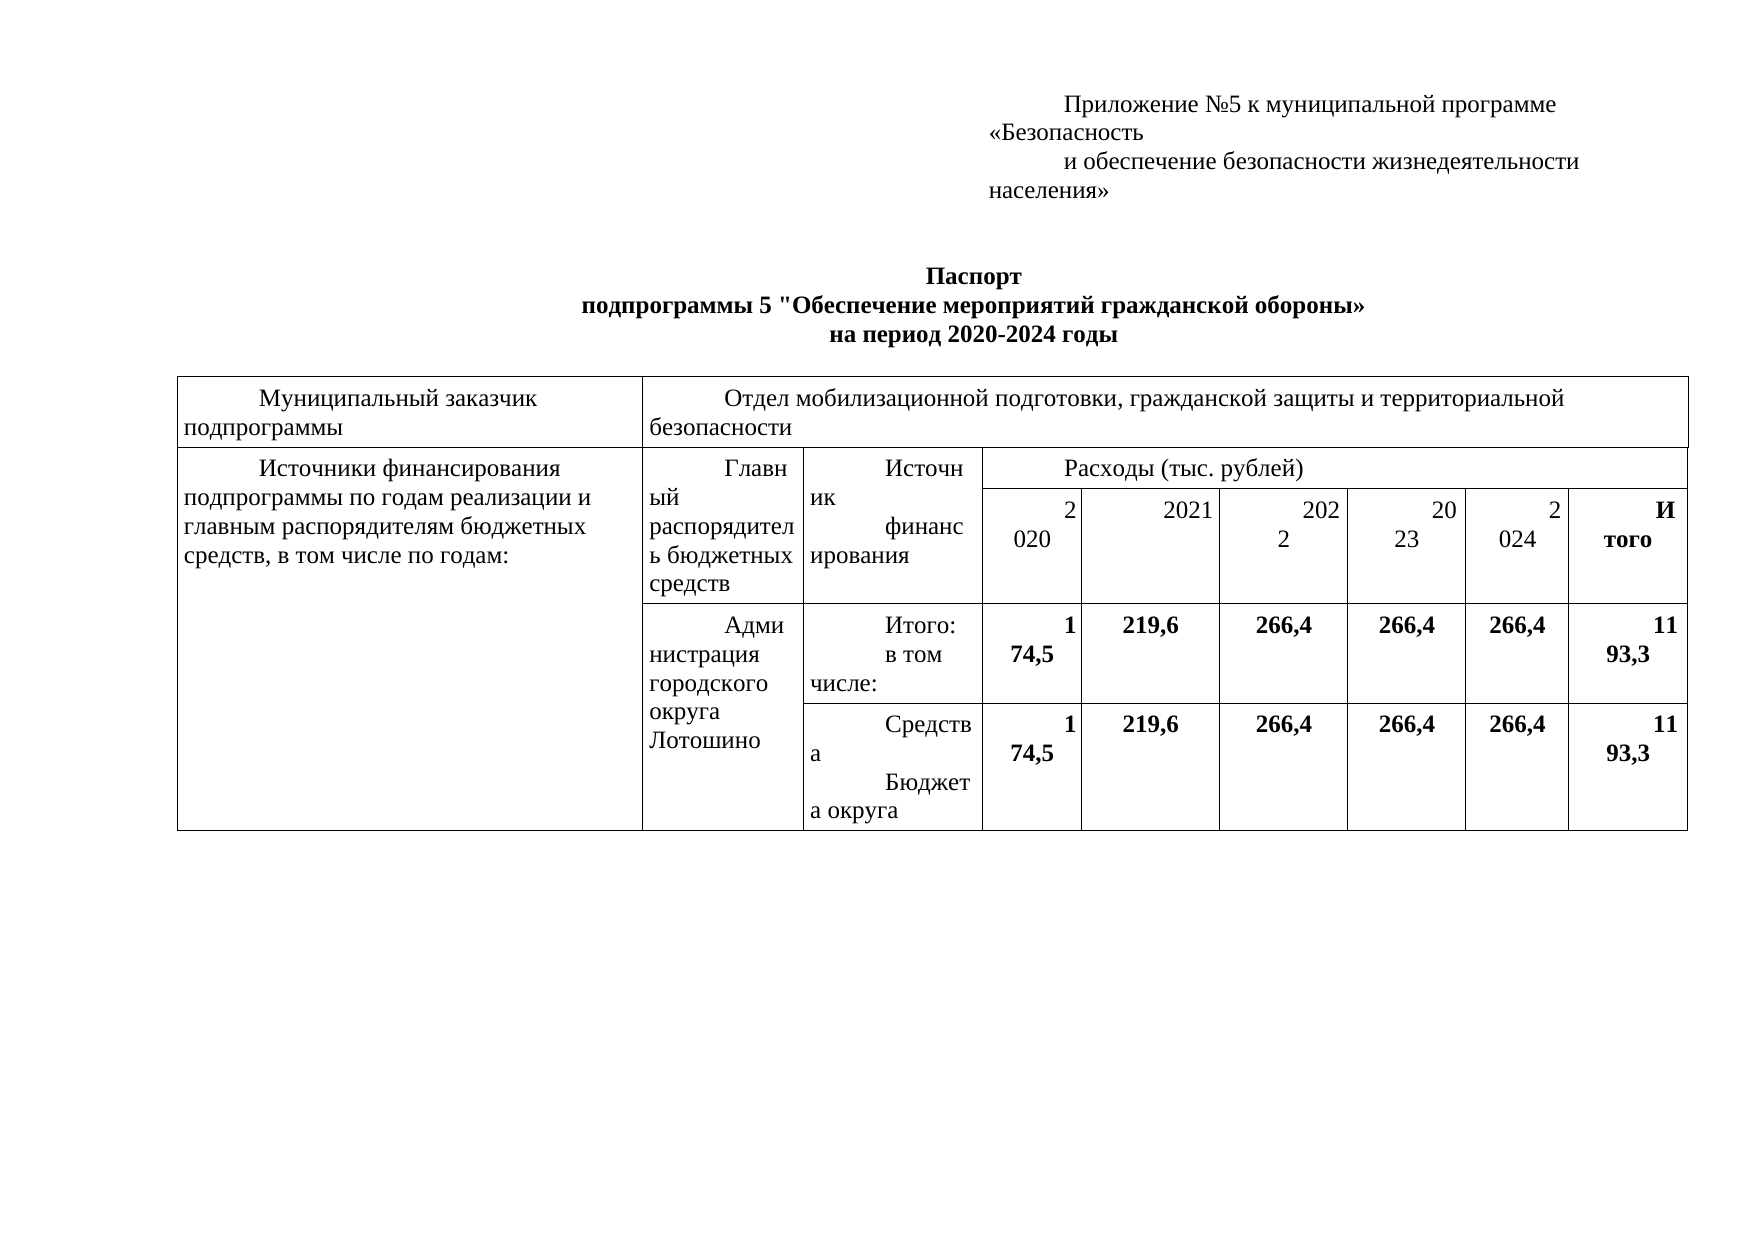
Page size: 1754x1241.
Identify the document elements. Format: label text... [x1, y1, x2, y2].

table_cell 2021 [1082, 489, 1219, 603]
table_cell Администрация городского округа Лотошино [643, 604, 803, 830]
table_cell Средства Бюджета округа [804, 704, 982, 830]
table_cell 2023 [1348, 489, 1465, 603]
table_cell Итого [1569, 489, 1687, 603]
table_cell 174,5 [983, 704, 1081, 830]
table_header Муниципальный заказчик подпрограммы [178, 377, 642, 447]
table_header Отдел мобилизационной подготовки, гражданской защиты и территориальной безопасности [643, 377, 1688, 447]
text на период 2020-2024 годы [177, 319, 1695, 347]
table_cell 1193,3 [1569, 704, 1687, 830]
table_cell Источники финансирования подпрограммы по годам реализации и главным распорядителям бюджетных средств, в том числе по годам: [178, 448, 642, 830]
table_cell 266,4 [1348, 604, 1465, 702]
table_cell 2022 [1220, 489, 1347, 603]
table_cell Расходы (тыс. рублей) [983, 448, 1687, 488]
table_cell 1193,3 [1569, 604, 1687, 702]
table_cell 266,4 [1466, 604, 1568, 702]
table_cell 266,4 [1348, 704, 1465, 830]
table_cell 266,4 [1220, 604, 1347, 702]
table_cell 266,4 [1466, 704, 1568, 830]
table_cell 2020 [983, 489, 1081, 603]
table_cell Источник финансирования [804, 448, 982, 603]
table_cell Итого: в том числе: [804, 604, 982, 702]
text подпрограммы 5 "Обеспечение мероприятий гражданской обороны» [177, 290, 1695, 319]
text Приложение №5 к муниципальной программе «Безопасность [988, 89, 1695, 146]
table_cell 174,5 [983, 604, 1081, 702]
table_cell 266,4 [1220, 704, 1347, 830]
table_cell 219,6 [1082, 604, 1219, 702]
table_cell 219,6 [1082, 704, 1219, 830]
text и обеспечение безопасности жизнедеятельности населения» [988, 146, 1695, 204]
table_cell 2024 [1466, 489, 1568, 603]
text Паспорт [177, 261, 1695, 290]
table_cell Главный распорядитель бюджетных средств [643, 448, 803, 603]
